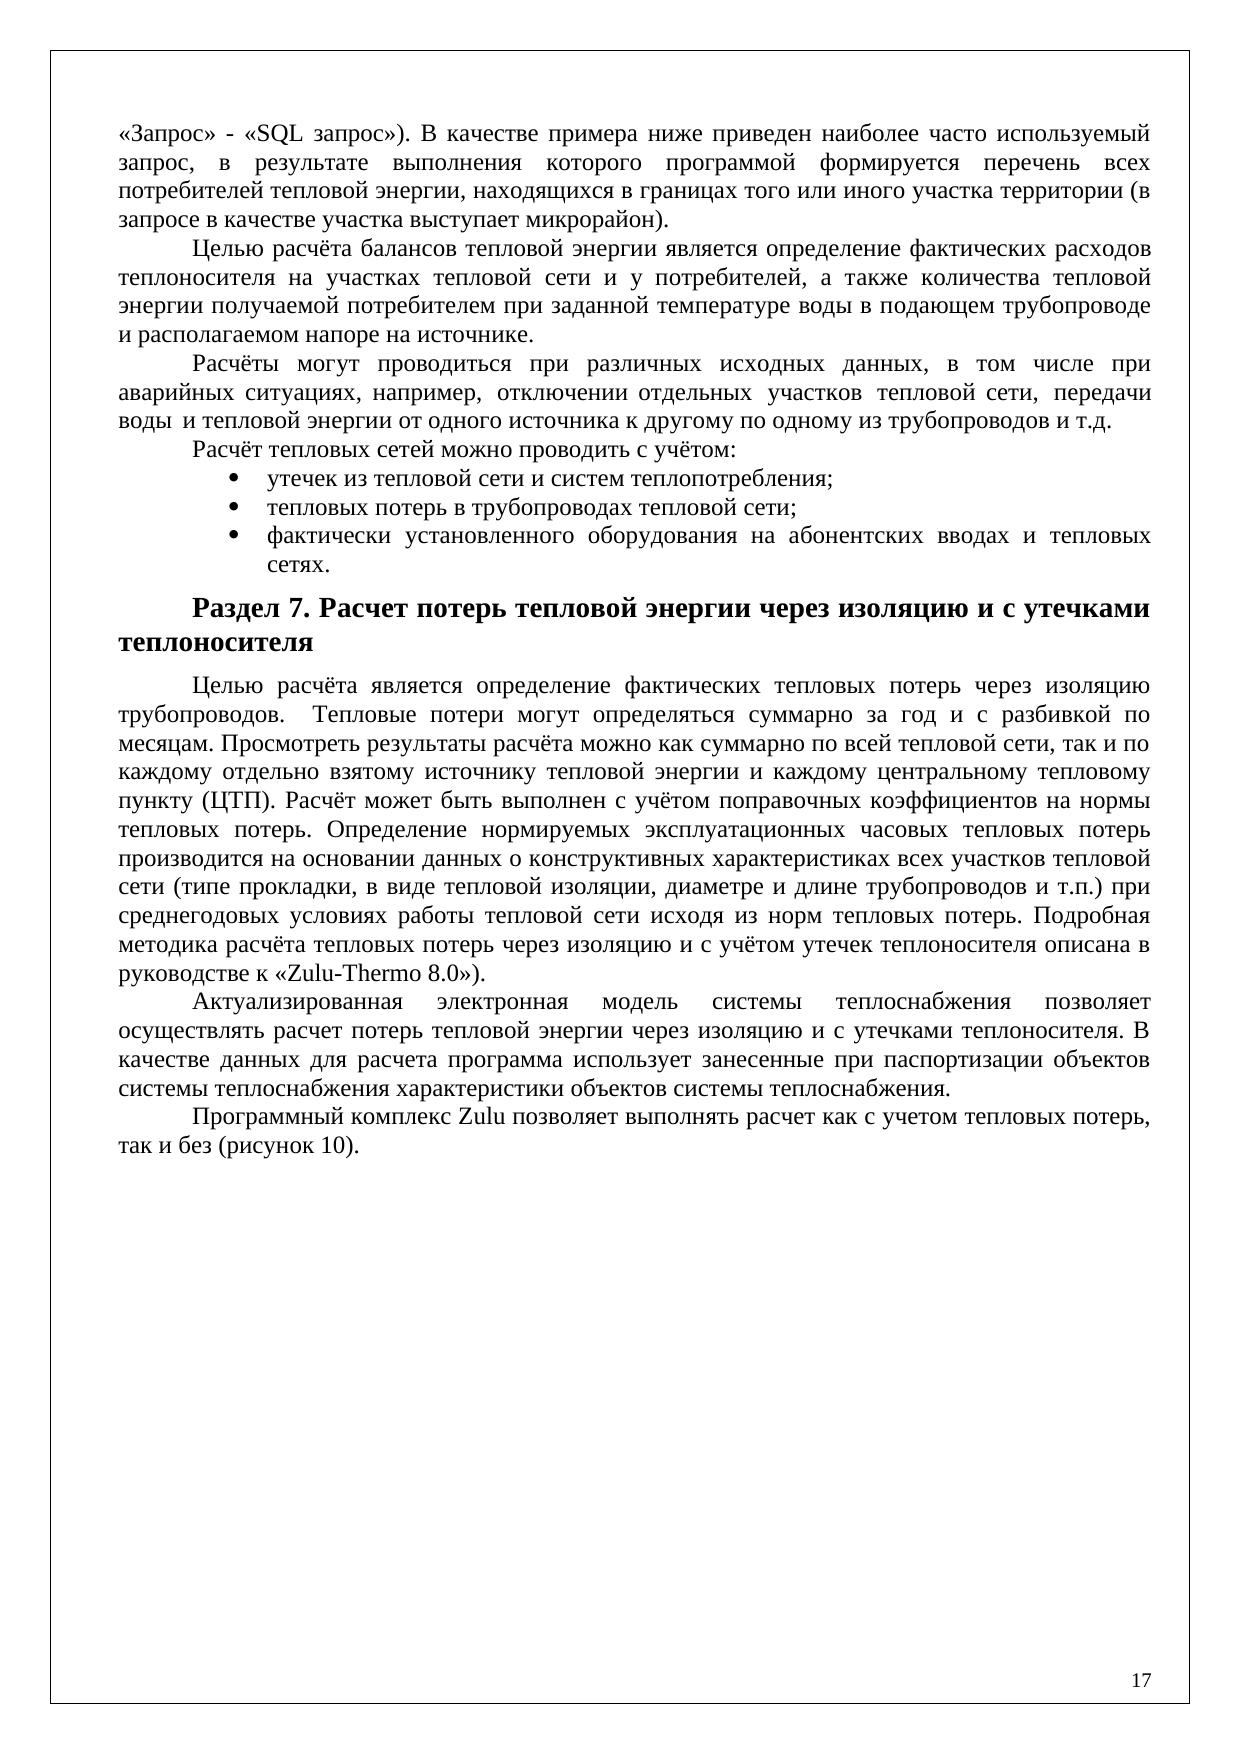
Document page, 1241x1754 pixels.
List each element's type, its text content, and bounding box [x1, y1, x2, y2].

list тепловых потерь в трубопроводах тепловой сети; [229, 492, 1152, 521]
text Целью расчёта балансов тепловой энергии является определение фактических расходов теплоносителя на участках тепловой сети и у потребителей, а также количества тепловой энергии получаемой потребителем при заданной температуре воды в подающем трубопроводе и располагаемом напоре на источнике. [118, 233, 1152, 348]
text Программный комплекс Zulu позволяет выполнять расчет как с учетом тепловых потерь, так и без (рисунок 10). [118, 1101, 1152, 1159]
text Актуализированная электронная модель системы теплоснабжения позволяет осуществлять расчет потерь тепловой энергии через изоляцию и с утечками теплоносителя. В качестве данных для расчета программа использует занесенные при паспортизации объектов системы теплоснабжения характеристики объектов системы теплоснабжения. [118, 986, 1152, 1101]
text Целью расчёта является определение фактических тепловых потерь через изоляцию трубопроводов. Тепловые потери могут определяться суммарно за год и с разбивкой по месяцам. Просмотреть результаты расчёта можно как суммарно по всей тепловой сети, так и по каждому отдельно взятому источнику тепловой энергии и каждому центральному тепловому пункту (ЦТП). Расчёт может быть выполнен с учётом поправочных коэффициентов на нормы тепловых потерь. Определение нормируемых эксплуатационных часовых тепловых потерь производится на основании данных о конструктивных характеристиках всех участков тепловой сети (типе прокладки, в виде тепловой изоляции, диаметре и длине трубопроводов и т.п.) при среднегодовых условиях работы тепловой сети исходя из норм тепловых потерь. Подробная методика расчёта тепловых потерь через изоляцию и с учётом утечек теплоносителя описана в руководстве к «Zulu-Thermo 8.0»). [118, 670, 1152, 986]
list утечек из тепловой сети и систем теплопотребления; [229, 463, 1152, 492]
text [118, 118, 1152, 233]
list фактически установленного оборудования на абонентских вводах и тепловых сетях. [229, 521, 1152, 578]
text Расчёт тепловых сетей можно проводить с учётом: [118, 434, 1152, 463]
text Раздел 7. Расчет потерь тепловой энергии через изоляцию и с утечками теплоносителя [118, 591, 1152, 658]
text Расчёты могут проводиться при различных исходных данных, в том числе при аварийных ситуациях, например, отключении отдельных участков тепловой сети, передачи воды и тепловой энергии от одного источника к другому по одному из трубопроводов и т.д. [118, 348, 1152, 434]
